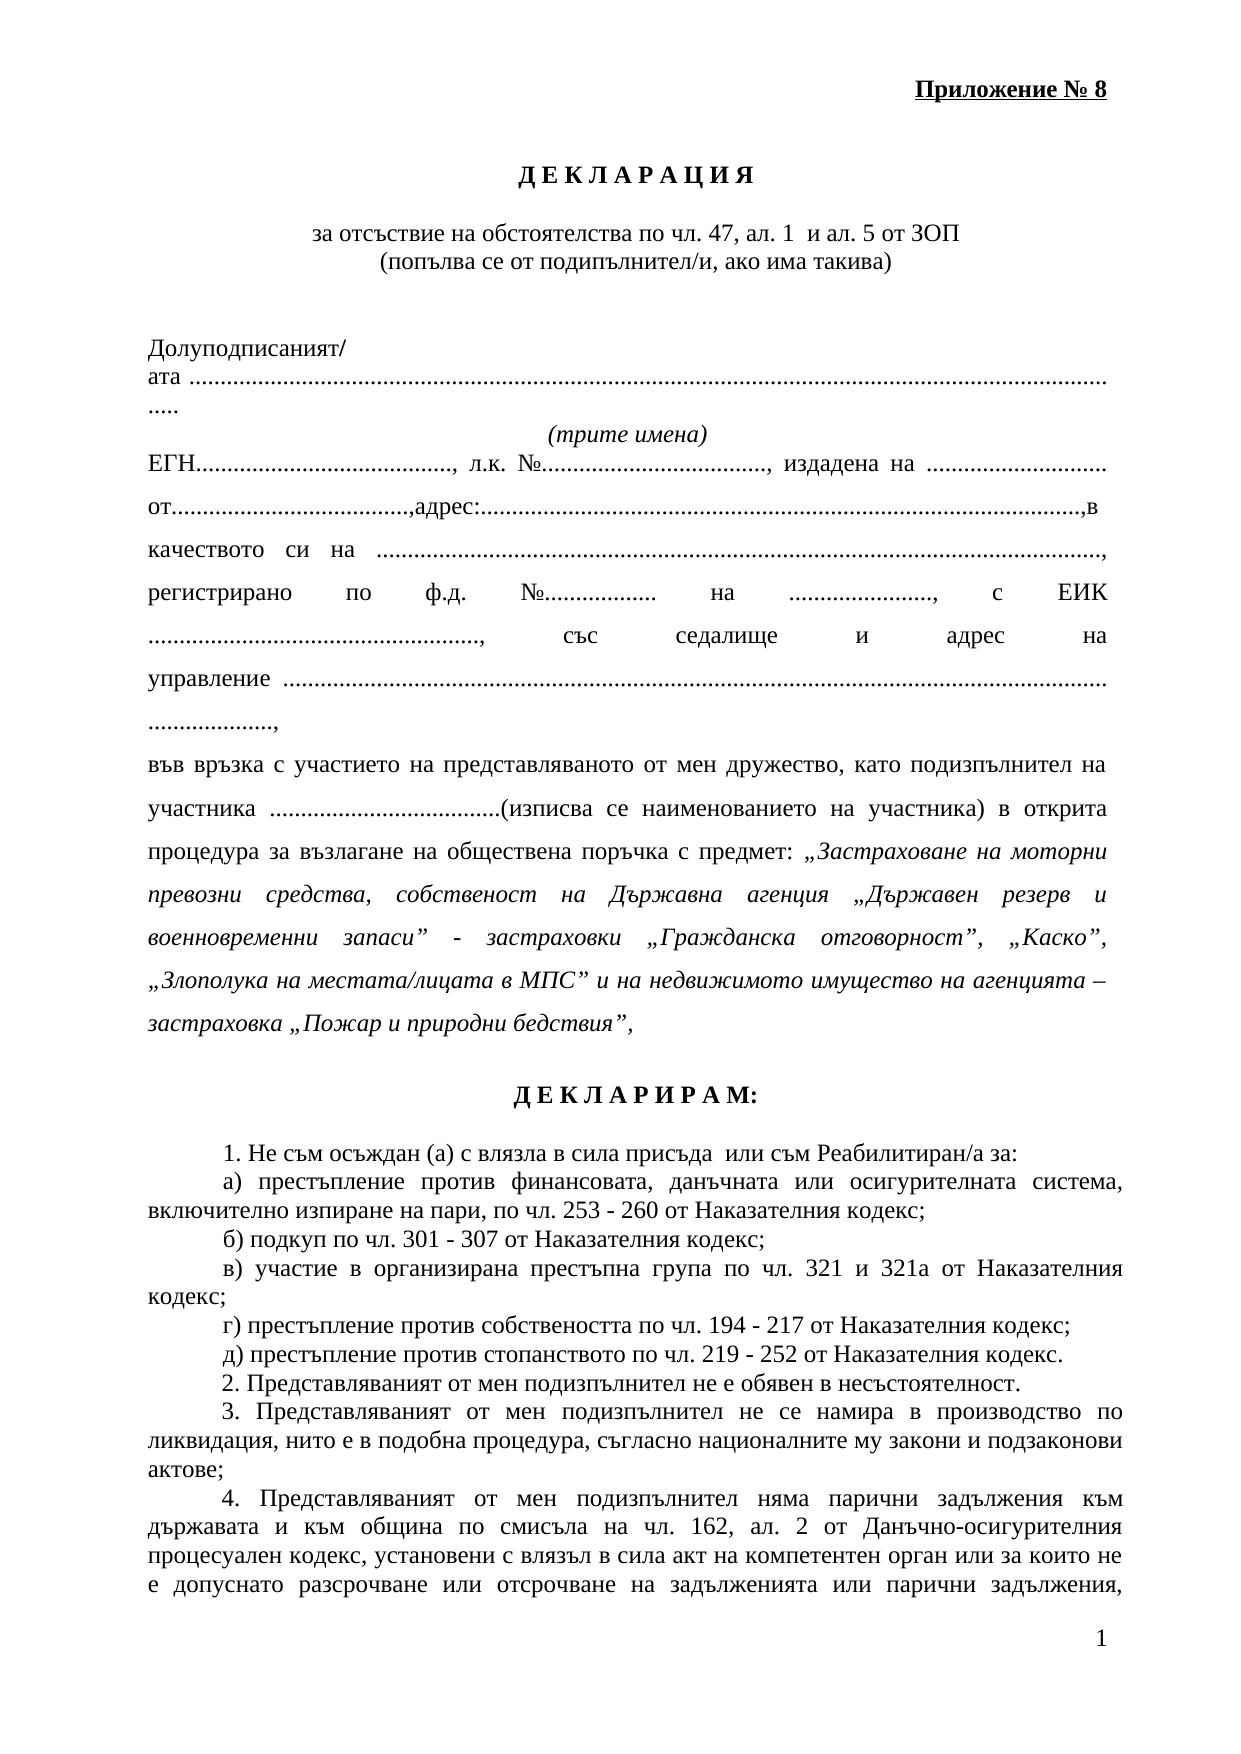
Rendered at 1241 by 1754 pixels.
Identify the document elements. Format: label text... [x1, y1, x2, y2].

text г) престъпление против собствеността по чл. 194 - 217 от Наказателния кодекс; [148, 1310, 1124, 1339]
text а) престъпление против финансовата, данъчната или осигурителната система, включително изпиране на пари, по чл. 253 - 260 от Наказателния кодекс; [148, 1166, 1124, 1224]
text д) престъпление против стопанството по чл. 219 - 252 от Наказателния кодекс. [148, 1339, 1124, 1368]
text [148, 1483, 1124, 1598]
text Долуподписаният/ата ........................................................................................................................................................ [148, 333, 1107, 419]
text 3. Представляваният от мен подизпълнител не се намира в производство по ликвидация, нито е в подобна процедура, съгласно националните му закони и подзаконови актове; [148, 1396, 1124, 1483]
text ЕГН........................................., л.к. №...................................., издадена на ............................. от......................................,адрес:................................................................................................,в качеството си на ...................................................................................................................., регистрирано по ф.д. №.................. на ......................., с ЕИК ....................................................., със седалище и адрес на управление ........................................................................................................................................................, [148, 448, 1107, 735]
text Приложение № 8 [811, 74, 1124, 103]
text в) участие в организирана престъпна група по чл. 321 и 321а от Наказателния кодекс; [148, 1253, 1124, 1310]
text за отсъствие на обстоятелства по чл. 47, ал. 1 и ал. 5 от ЗОП [148, 218, 1124, 246]
text Д Е К Л А Р И Р А М: [148, 1080, 1124, 1109]
text Д Е К Л А Р А Ц И Я [148, 160, 1124, 189]
text 2. Представляваният от мен подизпълнител не е обявен в несъстоятелност. [148, 1368, 1124, 1396]
text във връзка с участието на представляваното от мен дружество, като подизпълнител на участника .....................................(изписва се наименованието на участника) в открита процедура за възлагане на обществена поръчка с предмет: „Застраховане на моторни превозни средства, собственост на Държавна агенция „Държавен резерв и военновременни запаси” - застраховки „Гражданска отговорност”, „Каско”, „Злополука на местата/лицата в МПС” и на недвижимото имущество на агенцията – застраховка „Пожар и природни бедствия”, [148, 749, 1107, 1037]
text б) подкуп по чл. 301 - 307 от Наказателния кодекс; [148, 1224, 1124, 1253]
text 1. Не съм осъждан (а) с влязла в сила присъда или съм Реабилитиран/а за: [148, 1138, 1124, 1166]
text (трите имена) [148, 419, 1107, 448]
text (попълва се от подипълнител/и, ако има такива) [148, 246, 1124, 275]
